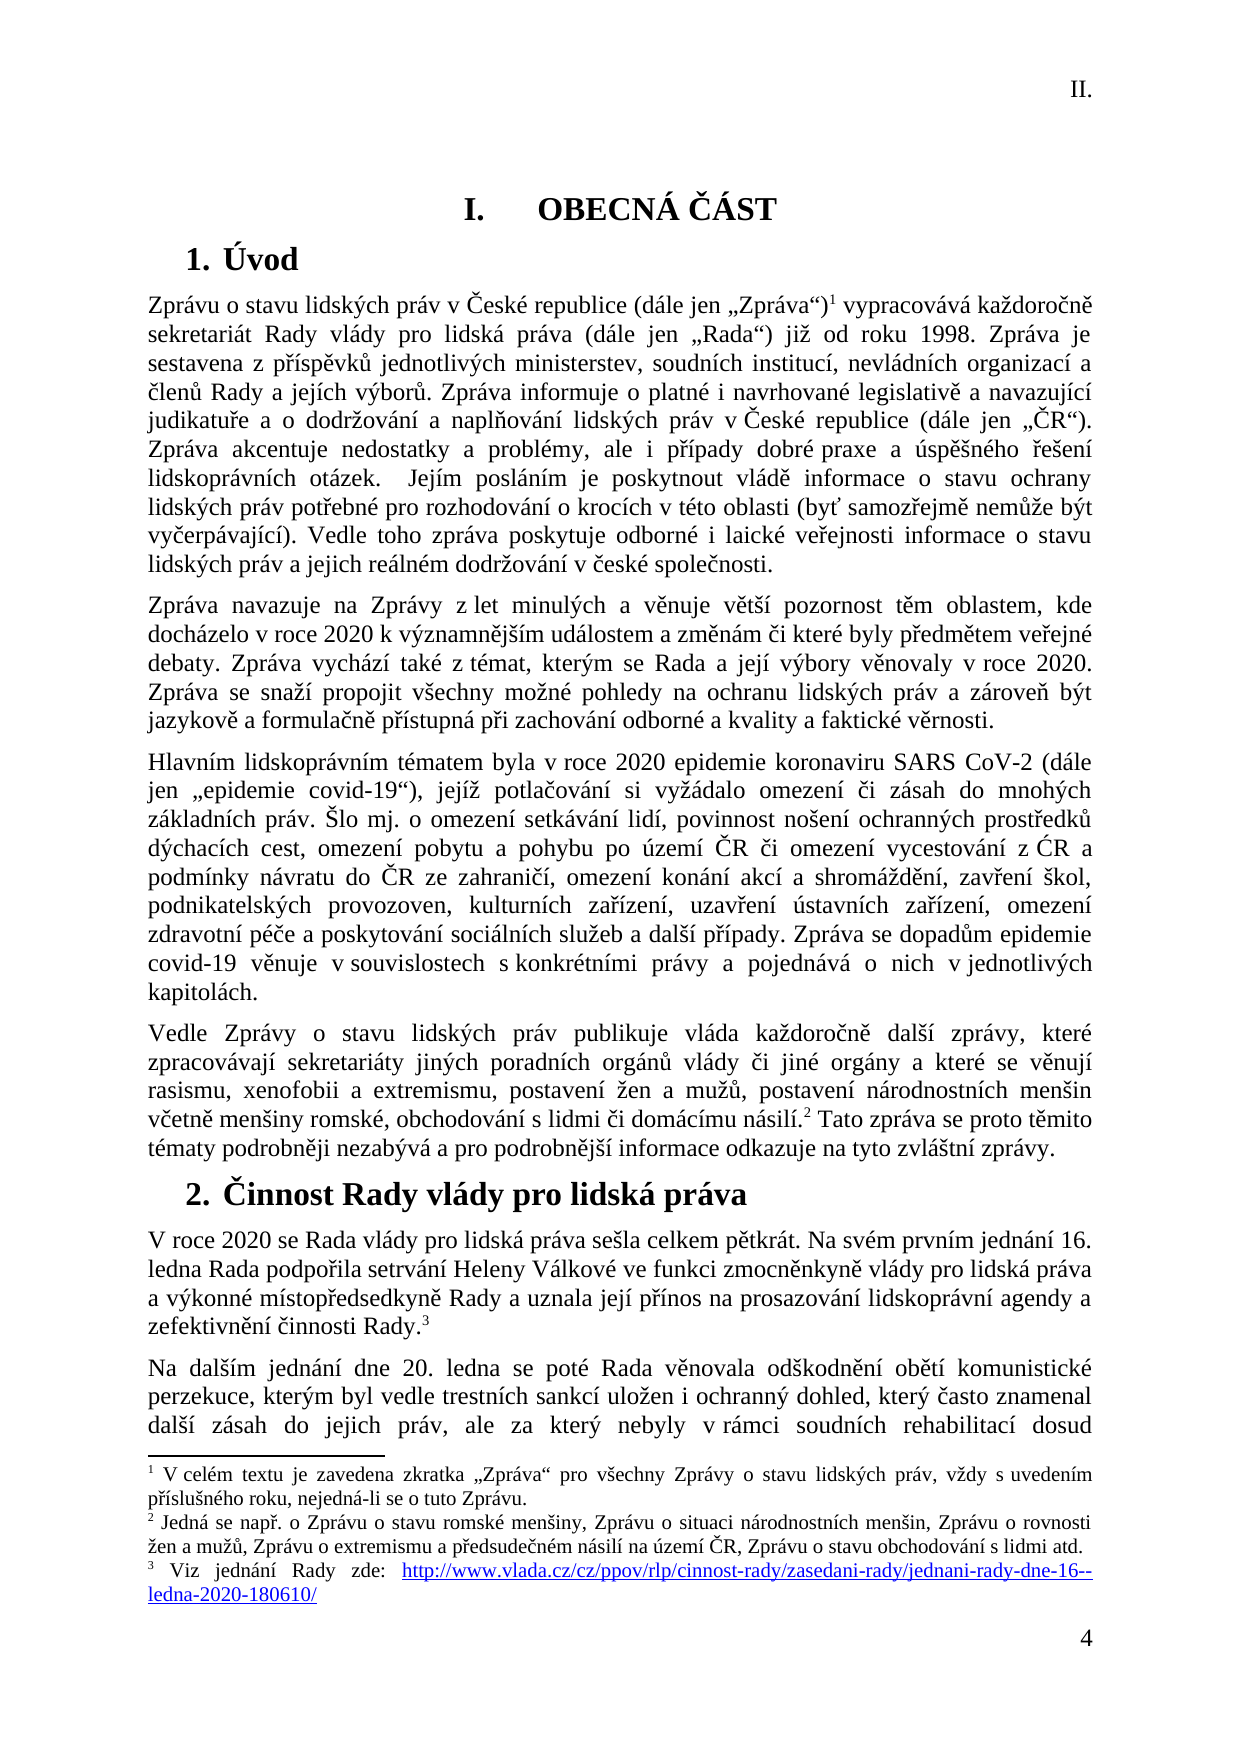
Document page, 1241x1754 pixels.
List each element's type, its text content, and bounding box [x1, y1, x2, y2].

text Zpráva navazuje na Zprávy z let minulých a věnuje větší pozornost těm oblastem, kde docházelo v roce 2020 k významnějším událostem a změnám či které byly předmětem veřejné debaty. Zpráva vychází také z témat, kterým se Rada a její výbory věnovaly v roce 2020. Zpráva se snaží propojit všechny možné pohledy na ochranu lidských práv a zároveň být jazykově a formulačně přístupná při zachování odborné a kvality a faktické věrnosti. [148, 591, 1093, 734]
subtitle Činnost Rady vlády pro lidská práva [185, 1174, 1093, 1213]
subtitle Úvod [185, 240, 1093, 278]
text Vedle Zprávy o stavu lidských práv publikuje vláda každoročně další zprávy, které zpracovávají sekretariáty jiných poradních orgánů vlády či jiné orgány a které se věnují rasismu, xenofobii a extremismu, postavení žen a mužů, postavení národnostních menšin včetně menšiny romské, obchodování s lidmi či domácímu násilí. Tato zpráva se proto těmito tématy podrobněji nezabývá a pro podrobnější informace odkazuje na tyto zvláštní zprávy. [148, 1018, 1093, 1162]
text V roce 2020 se Rada vlády pro lidská práva sešla celkem pětkrát. Na svém prvním jednání 16. ledna Rada podpořila setrvání Heleny Válkové ve funkci zmocněnkyně vlády pro lidská práva a výkonné místopředsedkyně Rady a uznala její přínos na prosazování lidskoprávní agendy a zefektivnění činnosti Rady. [148, 1225, 1093, 1340]
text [148, 1353, 1093, 1439]
text Zprávu o stavu lidských práv v České republice (dále jen „Zpráva“) vypracovává každoročně sekretariát Rady vlády pro lidská práva (dále jen „Rada“) již od roku 1998. Zpráva je sestavena z příspěvků jednotlivých ministerstev, soudních institucí, nevládních organizací a členů Rady a jejích výborů. Zpráva informuje o platné i navrhované legislativě a navazující judikatuře a o dodržování a naplňování lidských práv v České republice (dále jen „ČR“). Zpráva akcentuje nedostatky a problémy, ale i případy dobré praxe a úspěšného řešení lidskoprávních otázek. Jejím posláním je poskytnout vládě informace o stavu ochrany lidských práv potřebné pro rozhodování o krocích v této oblasti (byť samozřejmě nemůže být vyčerpávající). Vedle toho zpráva poskytuje odborné i laické veřejnosti informace o stavu lidských práv a jejich reálném dodržování v české společnosti. [148, 291, 1093, 578]
text Hlavním lidskoprávním tématem byla v roce 2020 epidemie koronaviru SARS CoV-2 (dále jen „epidemie covid-19“), jejíž potlačování si vyžádalo omezení či zásah do mnohých základních práv. Šlo mj. o omezení setkávání lidí, povinnost nošení ochranných prostředků dýchacích cest, omezení pobytu a pohybu po území ČR či omezení vycestování z ĆR a podmínky návratu do ČR ze zahraničí, omezení konání akcí a shromáždění, zavření škol, podnikatelských provozoven, kulturních zařízení, uzavření ústavních zařízení, omezení zdravotní péče a poskytování sociálních služeb a další případy. Zpráva se dopadům epidemie covid-19 věnuje v souvislostech s konkrétními právy a pojednává o nich v jednotlivých kapitolách. [148, 747, 1093, 1006]
list OBECNÁ ČÁST [148, 189, 1093, 227]
